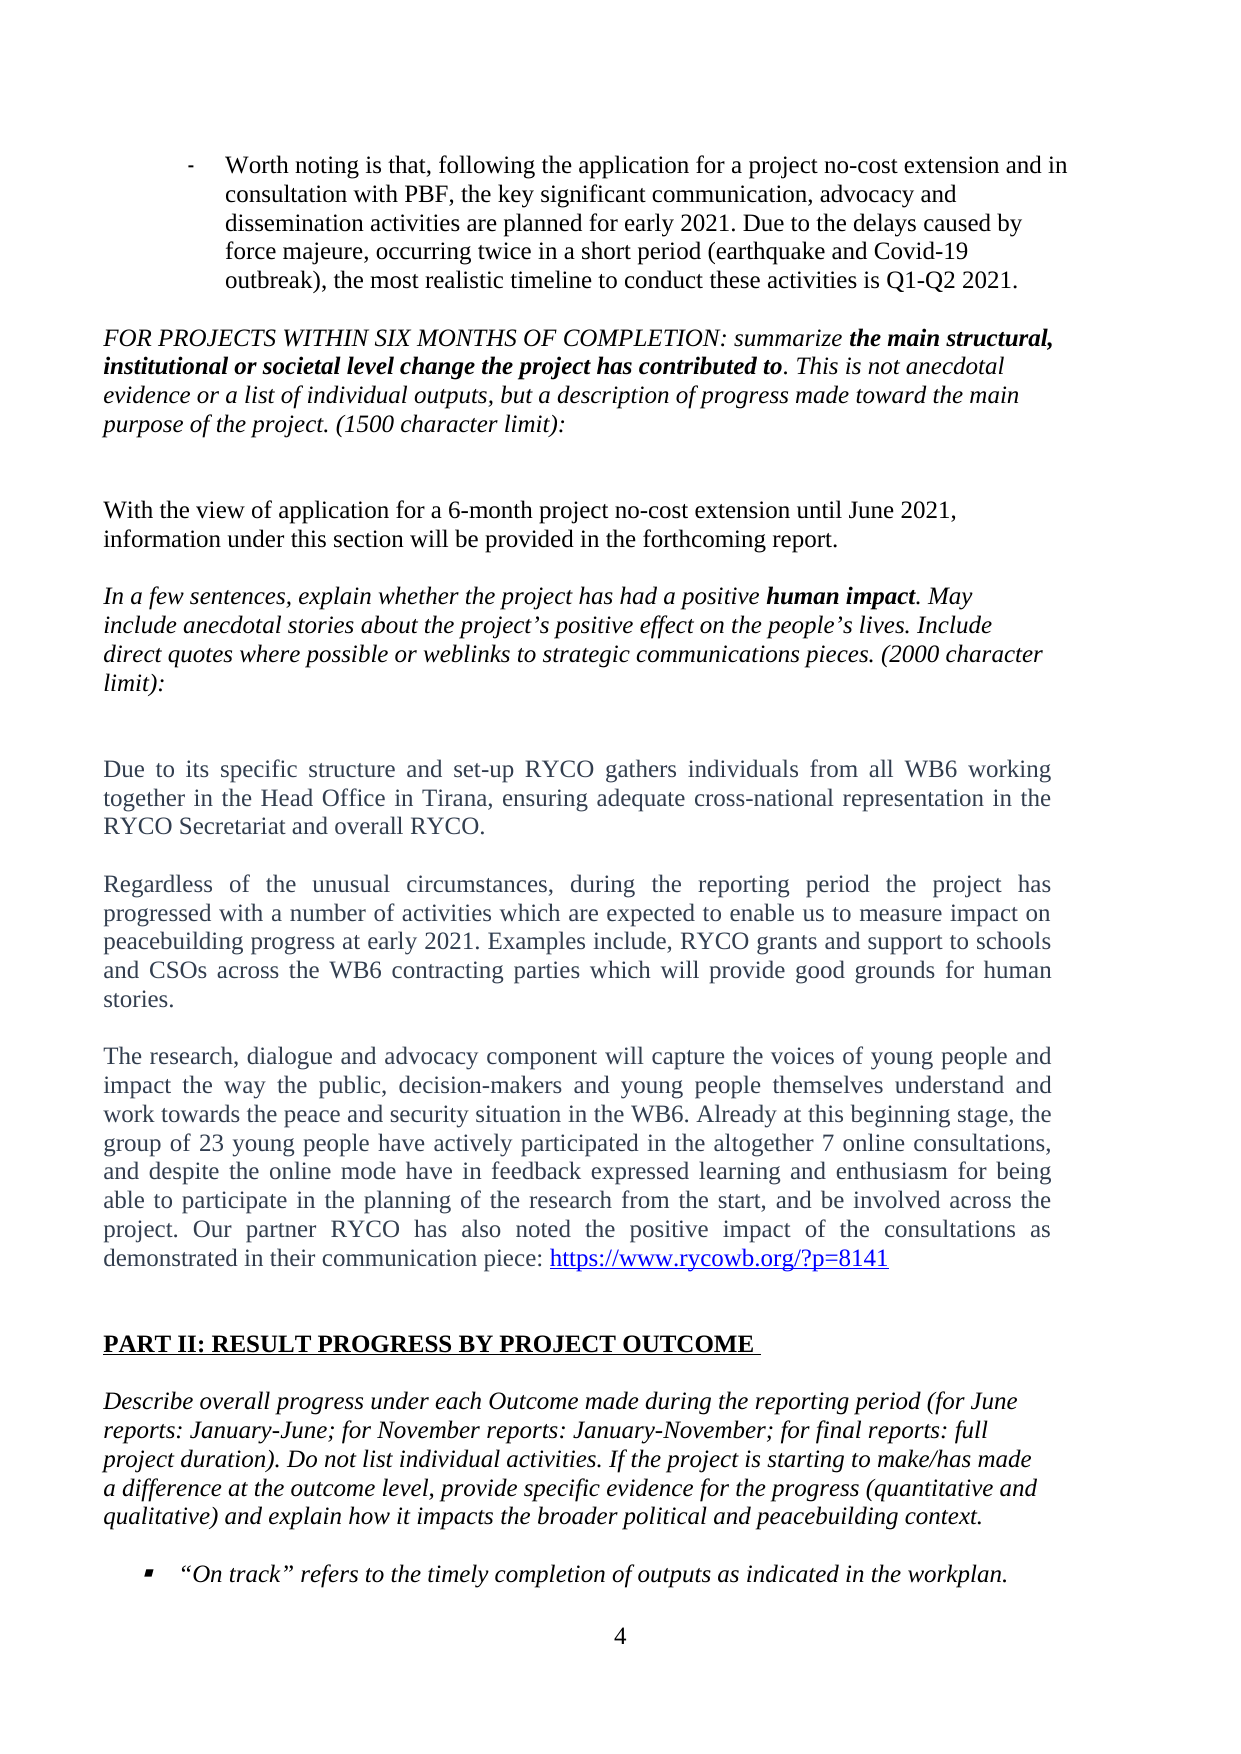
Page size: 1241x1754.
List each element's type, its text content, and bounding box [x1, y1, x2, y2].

text FOR PROJECTS WITHIN SIX MONTHS OF COMPLETION: summarize the main structural, institutional or societal level change the project has contributed to. This is not anecdotal evidence or a list of individual outputs, but a description of progress made toward the main purpose of the project. (1500 character limit): [103, 323, 1069, 438]
list “On track” refers to the timely completion of outputs as indicated in the workplan. [141, 1559, 1053, 1588]
text Describe overall progress under each Outcome made during the reporting period (for June reports: January-June; for November reports: January-November; for final reports: full project duration). Do not list individual activities. If the project is starting to make/has made a difference at the outcome level, provide specific evidence for the progress (quantitative and qualitative) and explain how it impacts the broader political and peacebuilding context. [103, 1386, 1053, 1530]
text PART II: RESULT PROGRESS BY PROJECT OUTCOME [103, 1329, 1053, 1358]
list Worth noting is that, following the application for a project no-cost extension and in consultation with PBF, the key significant communication, advocacy and dissemination activities are planned for early 2021. Due to the delays caused by force majeure, occurring twice in a short period (earthquake and Covid-19 outbreak), the most realistic timeline to conduct these activities is Q1-Q2 2021. [187, 150, 1069, 294]
text Due to its specific structure and set-up RYCO gathers individuals from all WB6 working together in the Head Office in Tirana, ensuring adequate cross-national representation in the RYCO Secretariat and overall RYCO. [103, 754, 1053, 840]
text In a few sentences, explain whether the project has had a positive human impact. May include anecdotal stories about the project’s positive effect on the people’s lives. Include direct quotes where possible or weblinks to strategic communications pieces. (2000 character limit): [103, 581, 1053, 696]
text Regardless of the unusual circumstances, during the reporting period the project has progressed with a number of activities which are expected to enable us to measure impact on peacebuilding progress at early 2021. Examples include, RYCO grants and support to schools and CSOs across the WB6 contracting parties which will provide good grounds for human stories. [103, 869, 1053, 1013]
text The research, dialogue and advocacy component will capture the voices of young people and impact the way the public, decision-makers and young people themselves understand and work towards the peace and security situation in the WB6. Already at this beginning stage, the group of 23 young people have actively participated in the altogether 7 online consultations, and despite the online mode have in feedback expressed learning and enthusiasm for being able to participate in the planning of the research from the start, and be involved across the project. Our partner RYCO has also noted the positive impact of the consultations as demonstrated in their communication piece: https://www.rycowb.org/?p=8141 [103, 1041, 1053, 1271]
text With the view of application for a 6-month project no-cost extension until June 2021, information under this section will be provided in the forthcoming report. [103, 495, 1053, 553]
